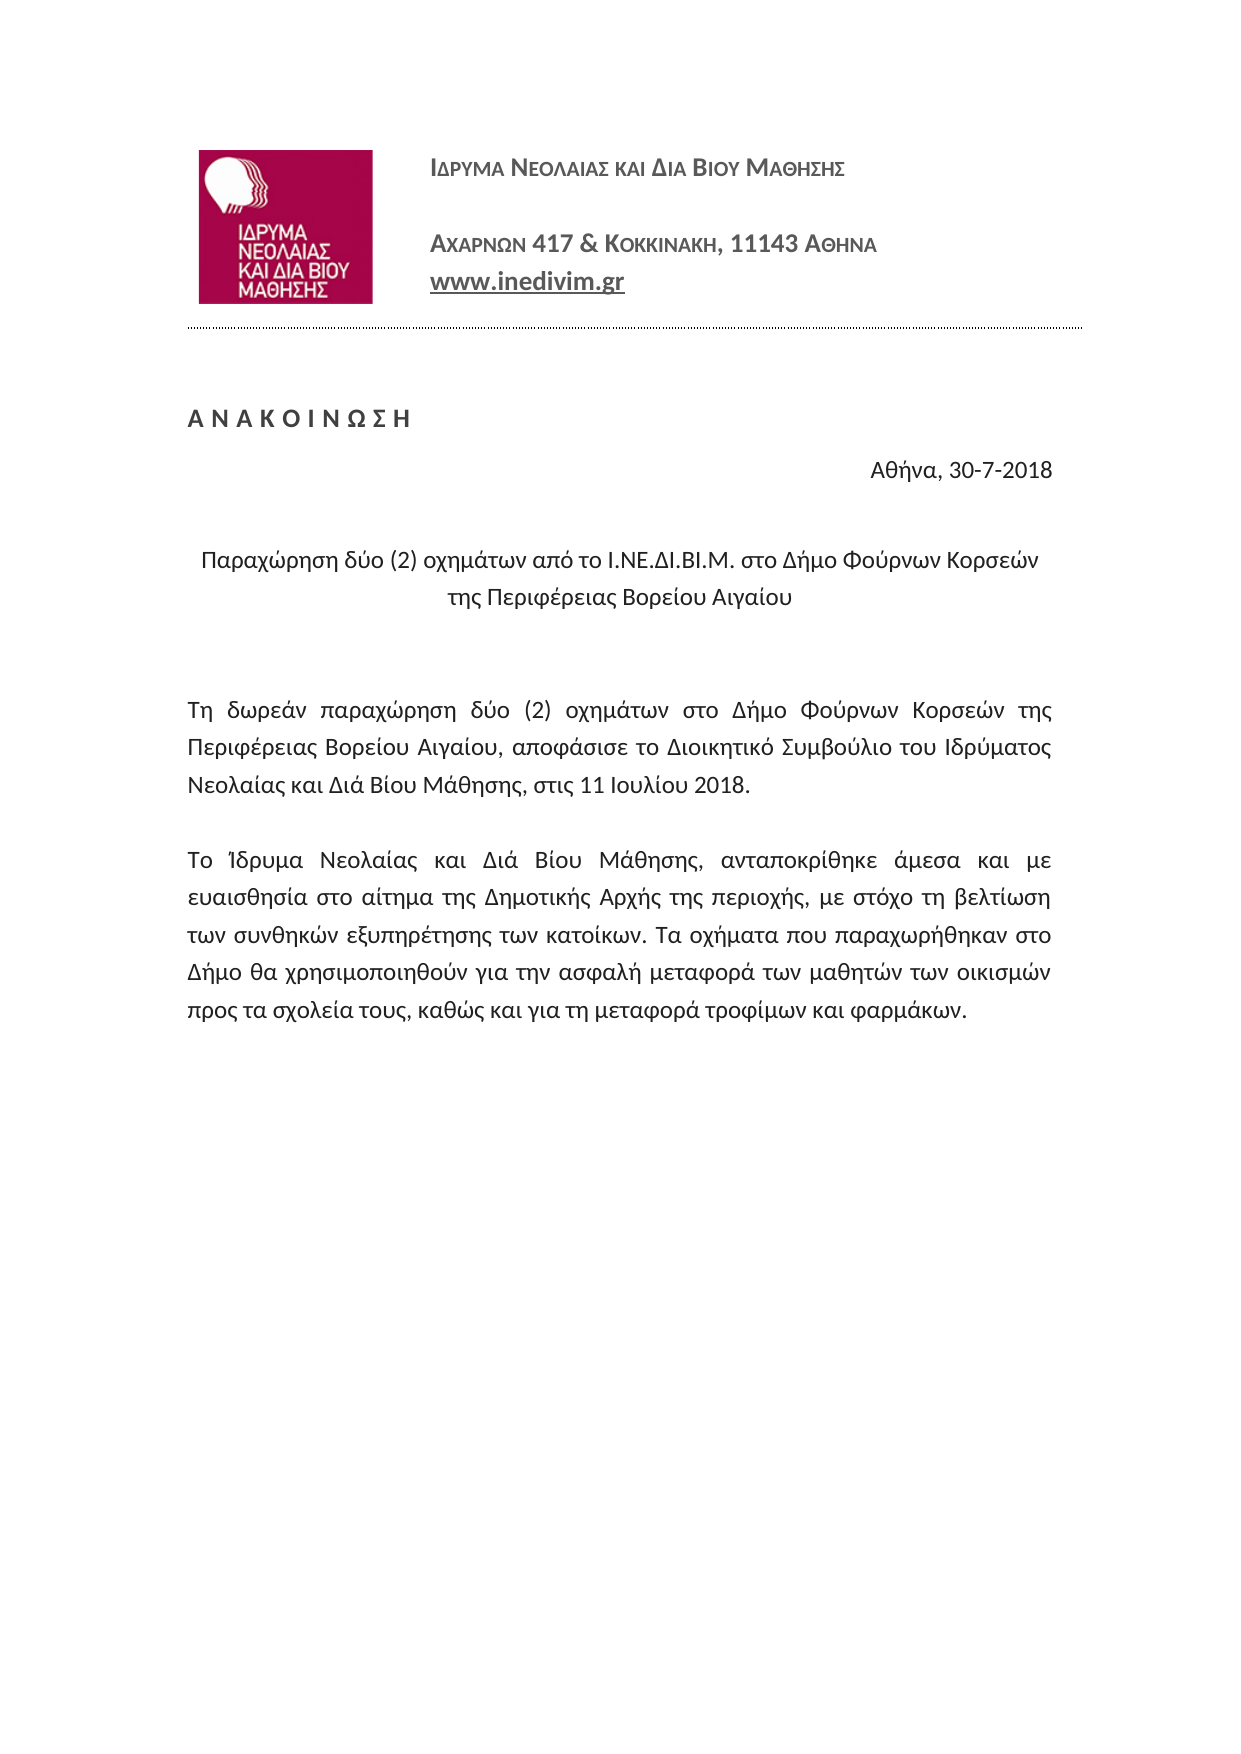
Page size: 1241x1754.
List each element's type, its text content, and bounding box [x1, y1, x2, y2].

text Το Ίδρυμα Νεολαίας και Διά Βίου Μάθησης, ανταποκρίθηκε άμεσα και με ευαισθησία στο αίτημα της Δημοτικής Αρχής της περιοχής, με στόχο τη βελτίωση των συνθηκών εξυπηρέτησης των κατοίκων. Τα οχήματα που παραχωρήθηκαν στο Δήμο θα χρησιμοποιηθούν για την ασφαλή μεταφορά των μαθητών των οικισμών προς τα σχολεία τους, καθώς και για τη μεταφορά τροφίμων και φαρμάκων. [187, 837, 1053, 1024]
text Τη δωρεάν παραχώρηση δύο (2) οχημάτων στο Δήμο Φούρνων Κορσεών της Περιφέρειας Βορείου Αιγαίου, αποφάσισε το Διοικητικό Συμβούλιο του Ιδρύματος Νεολαίας και Διά Βίου Μάθησης, στις 11 Ιουλίου 2018. [187, 687, 1053, 799]
text a n a k o i n ω σ η [187, 395, 1053, 436]
text Παραχώρηση δύο (2) οχημάτων από το Ι.ΝΕ.ΔΙ.ΒΙ.Μ. στο Δήμο Φούρνων Κορσεών της Περιφέρειας Βορείου Αιγαίου [187, 537, 1053, 612]
table_header [188, 150, 418, 327]
text Αθήνα, 30-7-2018 [187, 454, 1053, 485]
table_header Ιδρυμα Νεολαίας και Διά Βίου Μάθησης Αχαρνών 417 & Κοκκινάκη, 11143 Αθήνα www.inedivim.gr [419, 150, 1084, 327]
picture [198, 150, 373, 304]
